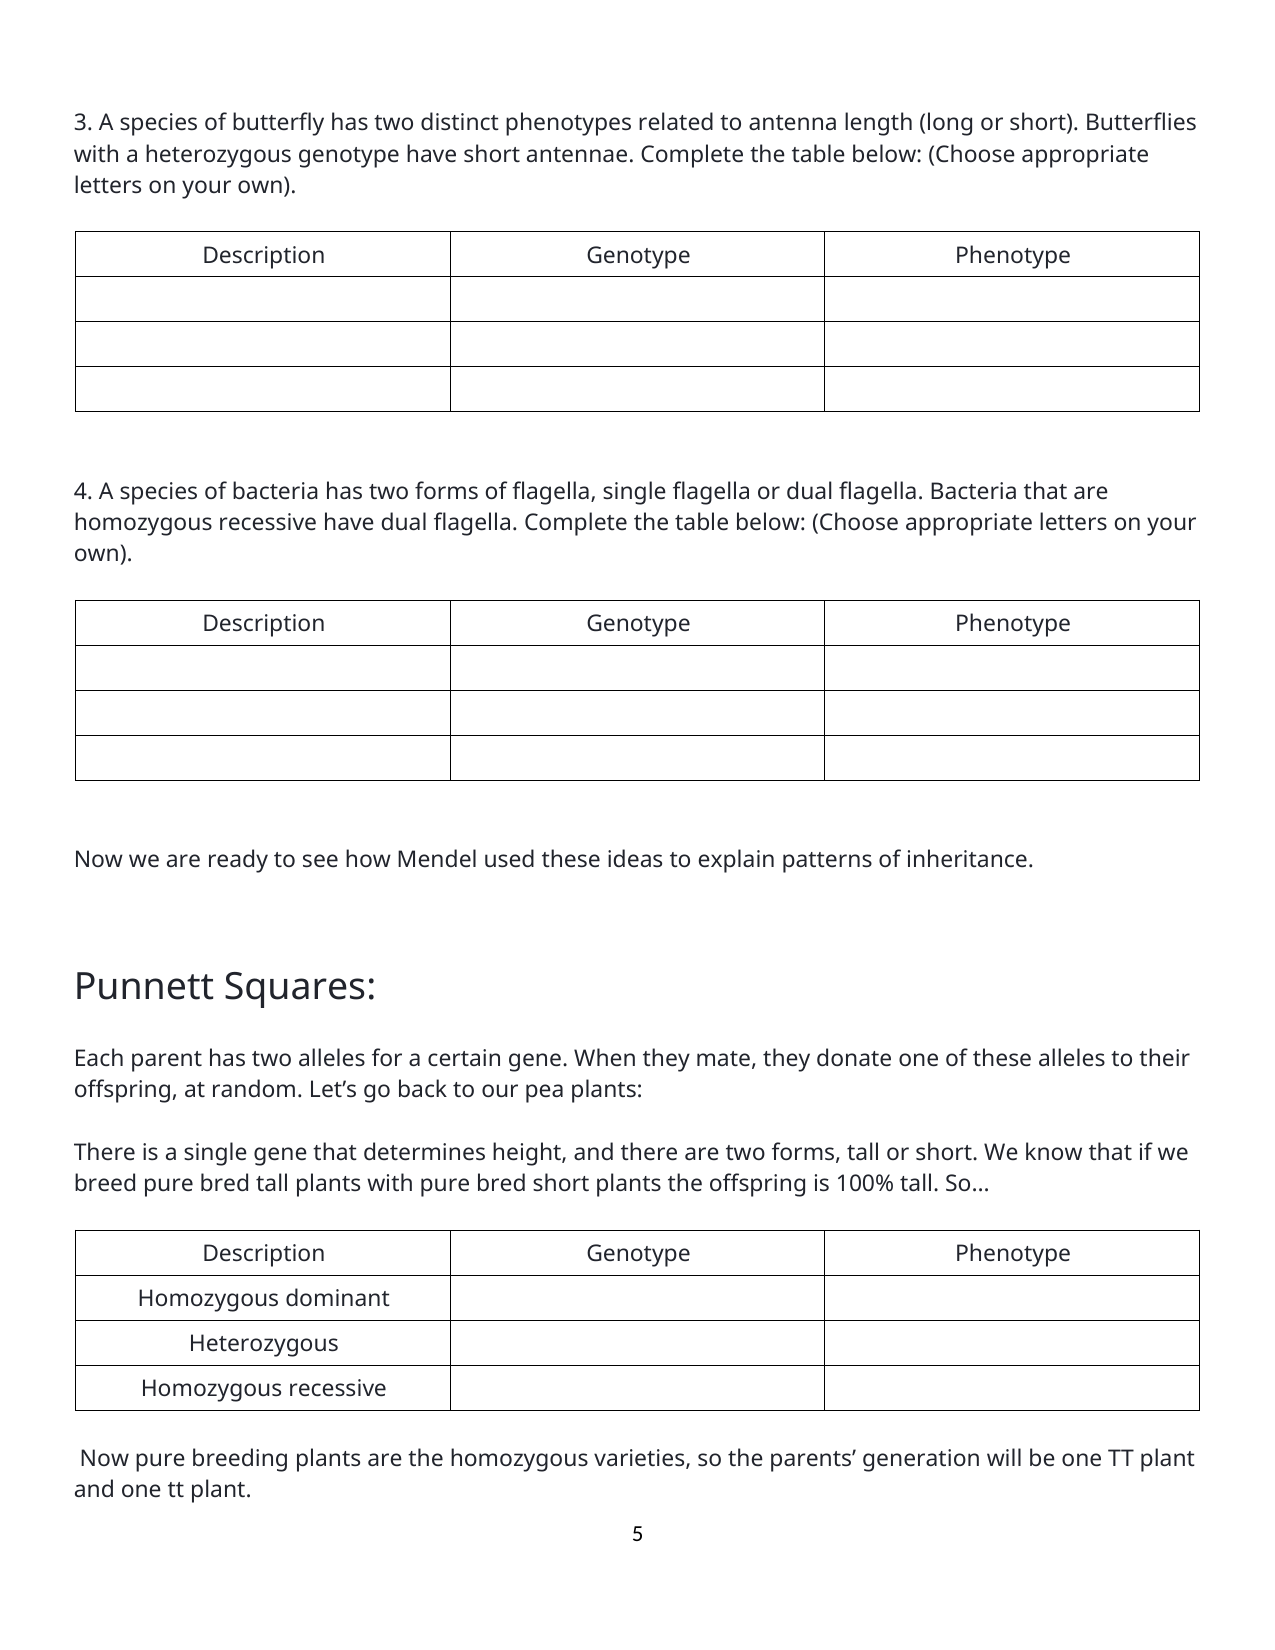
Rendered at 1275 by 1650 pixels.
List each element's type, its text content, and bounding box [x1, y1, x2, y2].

table_cell [825, 736, 1199, 780]
table_header Description [76, 1231, 450, 1274]
table_cell [451, 367, 824, 411]
table_cell [825, 367, 1199, 411]
text Punnett Squares: [73, 960, 1202, 1011]
text Now we are ready to see how Mendel used these ideas to explain patterns of inheritance. [73, 843, 1202, 874]
table_cell [825, 646, 1199, 690]
table_cell [825, 1276, 1199, 1319]
table_cell Heterozygous [76, 1321, 450, 1364]
text 3. A species of butterfly has two distinct phenotypes related to antenna length (long or short). Butterflies with a heterozygous genotype have short antennae. Complete the table below: (Choose appropriate letters on your own). [73, 106, 1202, 200]
table_cell [76, 322, 450, 366]
table_header Phenotype [825, 601, 1199, 645]
table_cell [825, 1366, 1199, 1409]
table_cell [451, 322, 824, 366]
table_header Genotype [451, 232, 824, 276]
text 4. A species of bacteria has two forms of flagella, single flagella or dual flagella. Bacteria that are homozygous recessive have dual flagella. Complete the table below: (Choose appropriate letters on your own). [73, 475, 1202, 568]
table_cell [76, 367, 450, 411]
table_cell [451, 736, 824, 780]
table_cell Homozygous dominant [76, 1276, 450, 1319]
table_header Genotype [451, 601, 824, 645]
table_cell [451, 646, 824, 690]
table_cell [825, 1321, 1199, 1364]
table_cell [451, 277, 824, 321]
table_header Phenotype [825, 1231, 1199, 1274]
table_cell [76, 277, 450, 321]
table_cell [451, 1366, 824, 1409]
table_header Description [76, 601, 450, 645]
table_header Genotype [451, 1231, 824, 1274]
table_header Description [76, 232, 450, 276]
table_cell [825, 277, 1199, 321]
table_cell [825, 322, 1199, 366]
text There is a single gene that determines height, and there are two forms, tall or short. We know that if we breed pure bred tall plants with pure bred short plants the offspring is 100% tall. So… [73, 1136, 1202, 1198]
table_cell Homozygous recessive [76, 1366, 450, 1409]
table_cell [451, 1321, 824, 1364]
text Now pure breeding plants are the homozygous varieties, so the parents’ generation will be one TT plant and one tt plant. [73, 1442, 1202, 1504]
table_header Phenotype [825, 232, 1199, 276]
table_cell [76, 646, 450, 690]
table_cell [825, 691, 1199, 735]
table_cell [451, 1276, 824, 1319]
text Each parent has two alleles for a certain gene. When they mate, they donate one of these alleles to their offspring, at random. Let’s go back to our pea plants: [73, 1042, 1202, 1104]
table_cell [76, 691, 450, 735]
table_cell [451, 691, 824, 735]
table_cell [76, 736, 450, 780]
